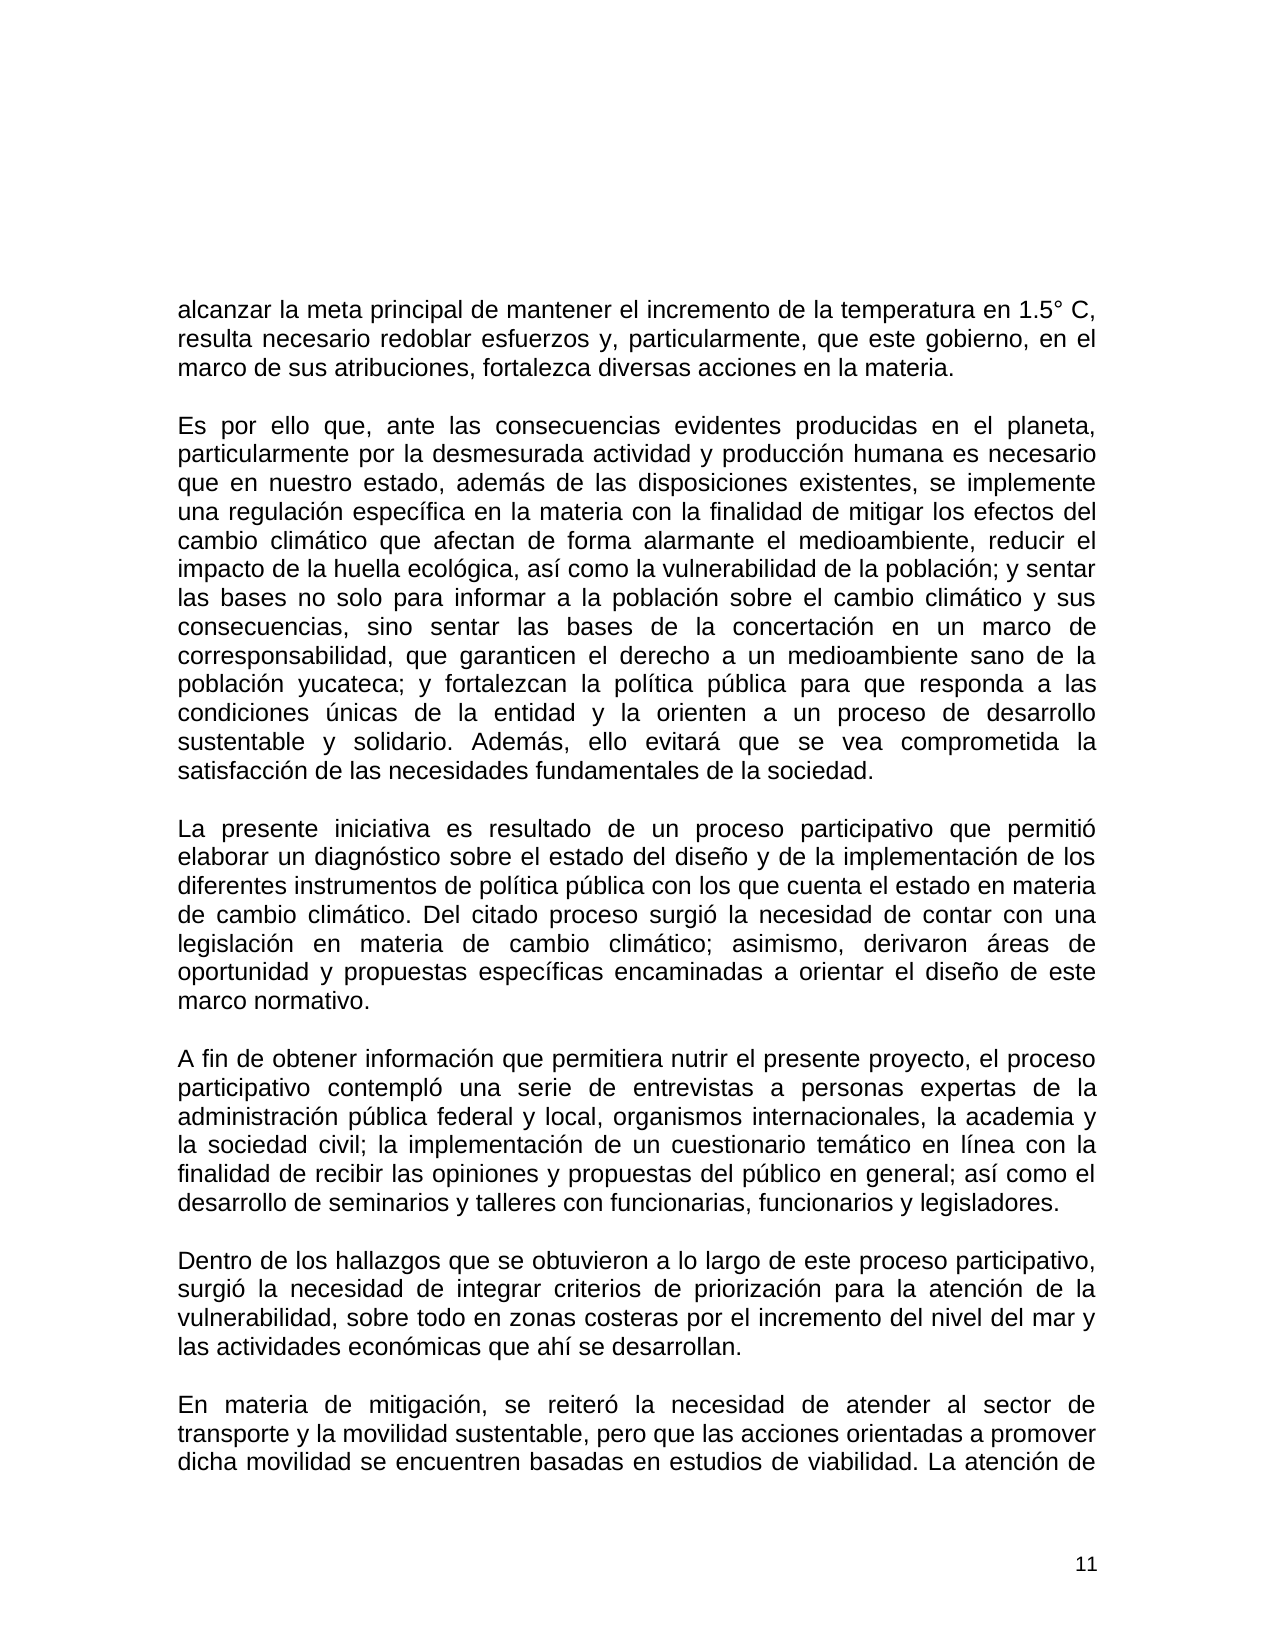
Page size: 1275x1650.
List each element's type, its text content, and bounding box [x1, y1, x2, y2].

text Dentro de los hallazgos que se obtuvieron a lo largo de este proceso participativo, surgió la necesidad de integrar criterios de priorización para la atención de la vulnerabilidad, sobre todo en zonas costeras por el incremento del nivel del mar y las actividades económicas que ahí se desarrollan. [177, 1246, 1098, 1361]
text La presente iniciativa es resultado de un proceso participativo que permitió elaborar un diagnóstico sobre el estado del diseño y de la implementación de los diferentes instrumentos de política pública con los que cuenta el estado en materia de cambio climático. Del citado proceso surgió la necesidad de contar con una legislación en materia de cambio climático; asimismo, derivaron áreas de oportunidad y propuestas específicas encaminadas a orientar el diseño de este marco normativo. [177, 814, 1098, 1015]
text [177, 295, 1098, 382]
text A fin de obtener información que permitiera nutrir el presente proyecto, el proceso participativo contempló una serie de entrevistas a personas expertas de la administración pública federal y local, organismos internacionales, la academia y la sociedad civil; la implementación de un cuestionario temático en línea con la finalidad de recibir las opiniones y propuestas del público en general; así como el desarrollo de seminarios y talleres con funcionarias, funcionarios y legisladores. [177, 1044, 1098, 1217]
text Es por ello que, ante las consecuencias evidentes producidas en el planeta, particularmente por la desmesurada actividad y producción humana es necesario que en nuestro estado, además de las disposiciones existentes, se implemente una regulación específica en la materia con la finalidad de mitigar los efectos del cambio climático que afectan de forma alarmante el medioambiente, reducir el impacto de la huella ecológica, así como la vulnerabilidad de la población; y sentar las bases no solo para informar a la población sobre el cambio climático y sus consecuencias, sino sentar las bases de la concertación en un marco de corresponsabilidad, que garanticen el derecho a un medioambiente sano de la población yucateca; y fortalezcan la política pública para que responda a las condiciones únicas de la entidad y la orienten a un proceso de desarrollo sustentable y solidario. Además, ello evitará que se vea comprometida la satisfacción de las necesidades fundamentales de la sociedad. [177, 411, 1098, 784]
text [177, 1390, 1098, 1476]
